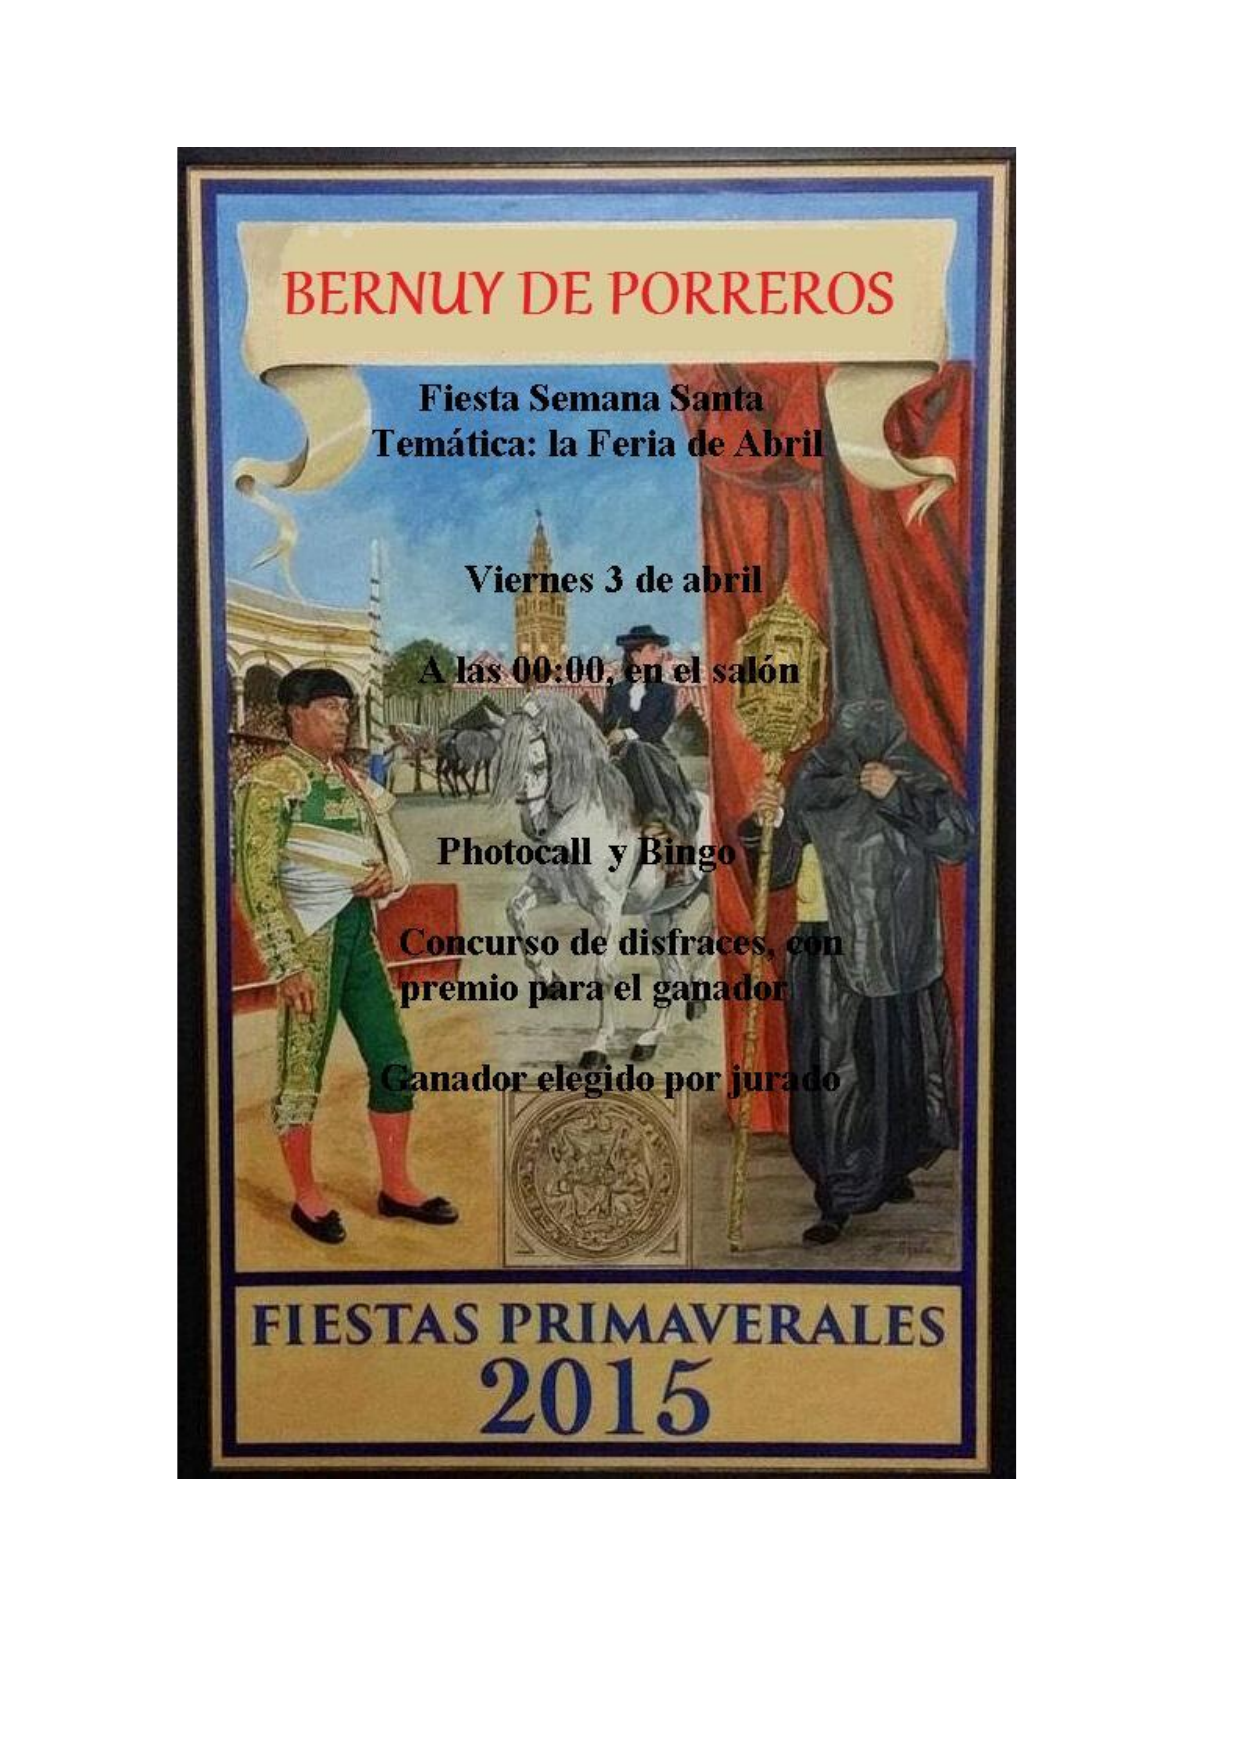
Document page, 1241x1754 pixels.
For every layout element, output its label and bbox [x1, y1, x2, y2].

picture [177, 147, 1017, 1479]
